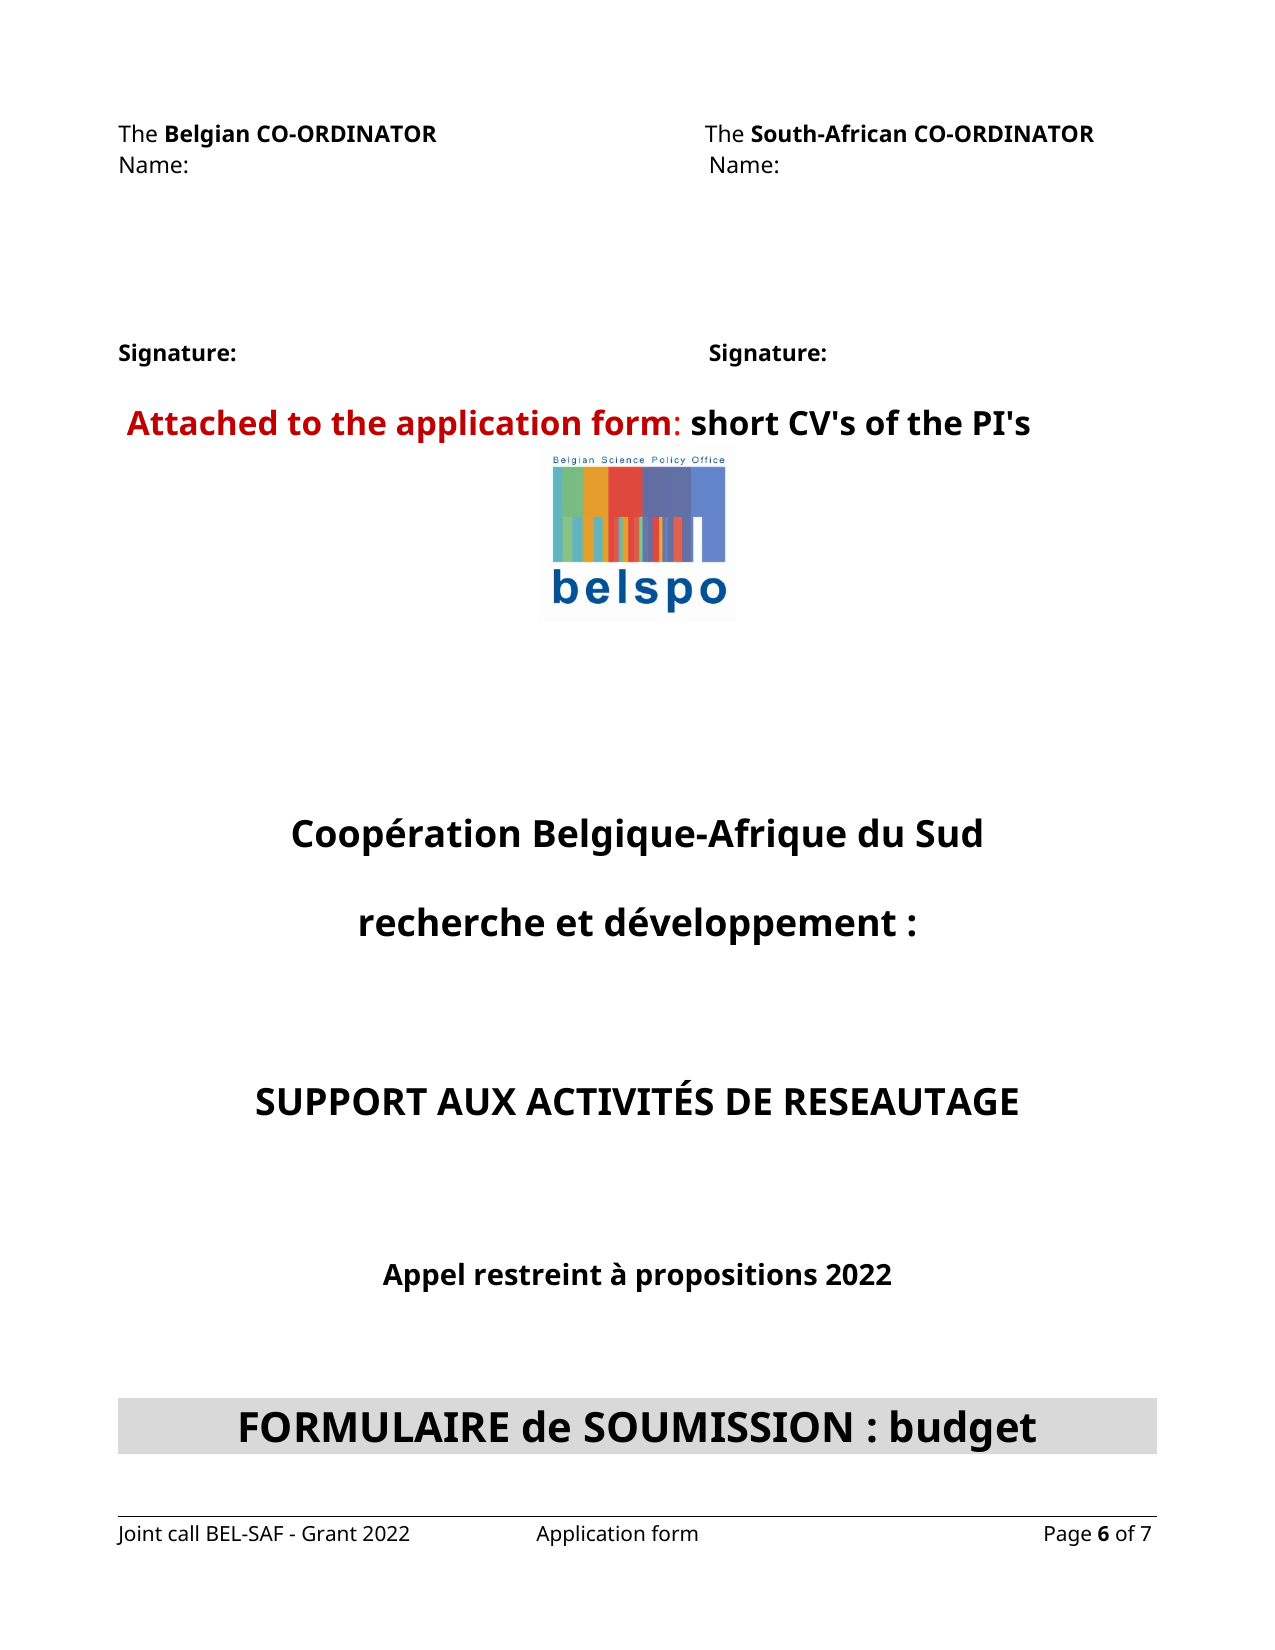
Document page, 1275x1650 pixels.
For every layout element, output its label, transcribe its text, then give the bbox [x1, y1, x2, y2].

text Coopération Belgique-Afrique du Sud [118, 808, 1157, 859]
text SUPPORT AUX ACTIVITÉS DE RESEAUTAGE [118, 1075, 1157, 1126]
text recherche et développement : [118, 897, 1157, 948]
text Appel restreint à propositions 2022 [118, 1255, 1157, 1294]
text The Belgian CO-ORDINATOR The South-African CO-ORDINATOR [118, 118, 1157, 149]
text Attached to the application form: short CV's of the PI's [118, 399, 1157, 445]
text FORMULAIRE de SOUMISSION : budget [118, 1398, 1157, 1454]
text Name: Name: [118, 149, 1157, 181]
picture [538, 444, 737, 622]
text Signature: Signature: [118, 337, 1157, 368]
